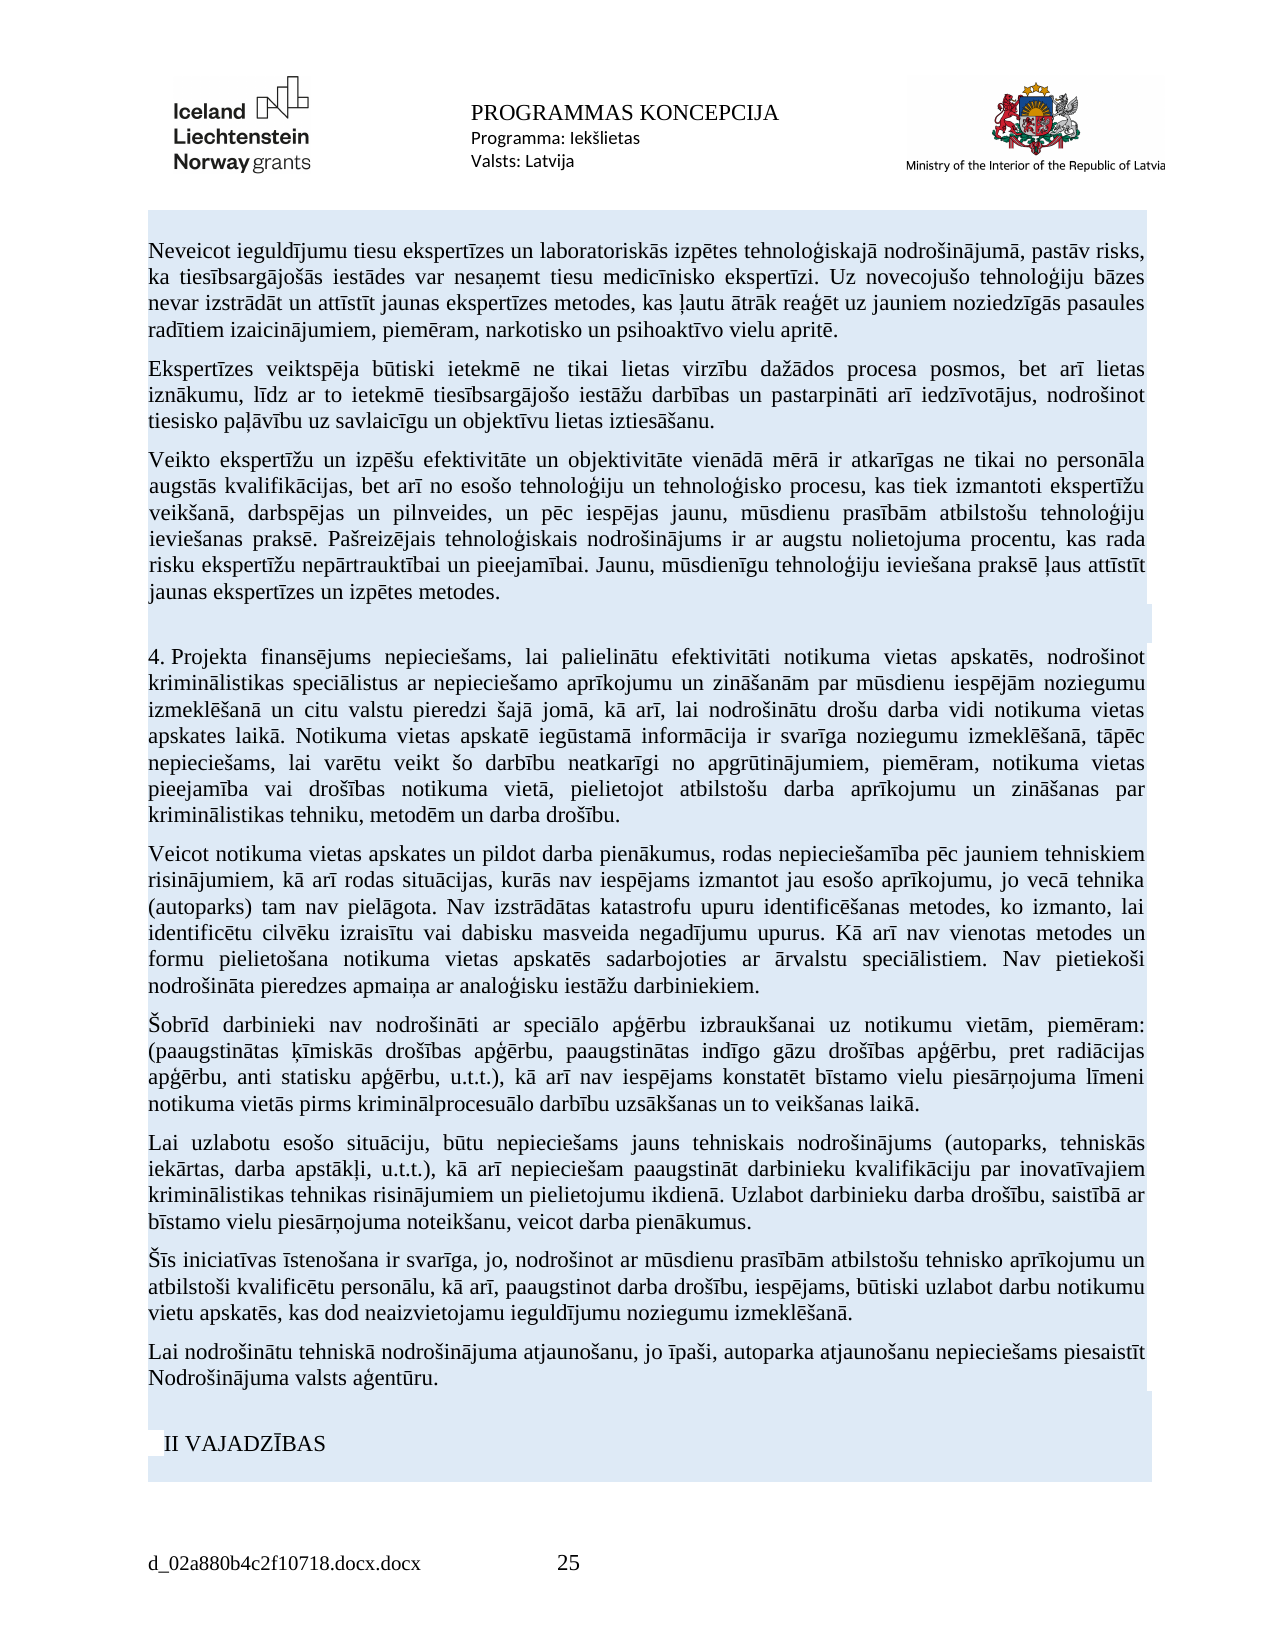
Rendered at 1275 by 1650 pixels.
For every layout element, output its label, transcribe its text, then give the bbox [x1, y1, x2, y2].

text II VAJADZĪBAS [164, 1430, 1152, 1456]
text Šobrīd darbinieki nav nodrošināti ar speciālo apģērbu izbraukšanai uz notikumu vietām, piemēram: (paaugstinātas ķīmiskās drošības apģērbu, paaugstinātas indīgo gāzu drošības apģērbu, pret radiācijas apģērbu, anti statisku apģērbu, u.t.t.), kā arī nav iespējams konstatēt bīstamo vielu piesārņojuma līmeni notikuma vietās pirms kriminālprocesuālo darbību uzsākšanas un to veikšanas laikā. [148, 1011, 1147, 1116]
text Neveicot ieguldījumu tiesu ekspertīzes un laboratoriskās izpētes tehnoloģiskajā nodrošinājumā, pastāv risks, ka tiesībsargājošās iestādes var nesaņemt tiesu medicīnisko ekspertīzi. Uz novecojušo tehnoloģiju bāzes nevar izstrādāt un attīstīt jaunas ekspertīzes metodes, kas ļautu ātrāk reaģēt uz jauniem noziedzīgās pasaules radītiem izaicinājumiem, piemēram, narkotisko un psihoaktīvo vielu apritē. [148, 237, 1147, 342]
picture [906, 75, 1165, 172]
text Lai nodrošinātu tehniskā nodrošinājuma atjaunošanu, jo īpaši, autoparka atjaunošanu nepieciešams piesaistīt Nodrošinājuma valsts aģentūru. [148, 1338, 1147, 1391]
picture [173, 76, 311, 174]
text Veicot notikuma vietas apskates un pildot darba pienākumus, rodas nepieciešamība pēc jauniem tehniskiem risinājumiem, kā arī rodas situācijas, kurās nav iespējams izmantot jau esošo aprīkojumu, jo vecā tehnika (autoparks) tam nav pielāgota. Nav izstrādātas katastrofu upuru identificēšanas metodes, ko izmanto, lai identificētu cilvēku izraisītu vai dabisku masveida negadījumu upurus. Kā arī nav vienotas metodes un formu pielietošana notikuma vietas apskatēs sadarbojoties ar ārvalstu speciālistiem. Nav pietiekoši nodrošināta pieredzes apmaiņa ar analoģisku iestāžu darbiniekiem. [148, 840, 1147, 998]
text Ekspertīzes veiktspēja būtiski ietekmē ne tikai lietas virzību dažādos procesa posmos, bet arī lietas iznākumu, līdz ar to ietekmē tiesībsargājošo iestāžu darbības un pastarpināti arī iedzīvotājus, nodrošinot tiesisko paļāvību uz savlaicīgu un objektīvu lietas iztiesāšanu. [148, 354, 1147, 434]
text 4. Projekta finansējums nepieciešams, lai palielinātu efektivitāti notikuma vietas apskatēs, nodrošinot kriminālistikas speciālistus ar nepieciešamo aprīkojumu un zināšanām par mūsdienu iespējām noziegumu izmeklēšanā un citu valstu pieredzi šajā jomā, kā arī, lai nodrošinātu drošu darba vidi notikuma vietas apskates laikā. Notikuma vietas apskatē iegūstamā informācija ir svarīga noziegumu izmeklēšanā, tāpēc nepieciešams, lai varētu veikt šo darbību neatkarīgi no apgrūtinājumiem, piemēram, notikuma vietas pieejamība vai drošības notikuma vietā, pielietojot atbilstošu darba aprīkojumu un zināšanas par kriminālistikas tehniku, metodēm un darba drošību. [148, 643, 1147, 828]
text Šīs iniciatīvas īstenošana ir svarīga, jo, nodrošinot ar mūsdienu prasībām atbilstošu tehnisko aprīkojumu un atbilstoši kvalificētu personālu, kā arī, paaugstinot darba drošību, iespējams, būtiski uzlabot darbu notikumu vietu apskatēs, kas dod neaizvietojamu ieguldījumu noziegumu izmeklēšanā. [148, 1247, 1147, 1326]
text Lai uzlabotu esošo situāciju, būtu nepieciešams jauns tehniskais nodrošinājums (autoparks, tehniskās iekārtas, darba apstākļi, u.t.t.), kā arī nepieciešam paaugstināt darbinieku kvalifikāciju par inovatīvajiem kriminālistikas tehnikas risinājumiem un pielietojumu ikdienā. Uzlabot darbinieku darba drošību, saistībā ar bīstamo vielu piesārņojuma noteikšanu, veicot darba pienākumus. [148, 1129, 1147, 1234]
text Veikto ekspertīžu un izpēšu efektivitāte un objektivitāte vienādā mērā ir atkarīgas ne tikai no personāla augstās kvalifikācijas, bet arī no esošo tehnoloģiju un tehnoloģisko procesu, kas tiek izmantoti ekspertīžu veikšanā, darbspējas un pilnveides, un pēc iespējas jaunu, mūsdienu prasībām atbilstošu tehnoloģiju ieviešanas praksē. Pašreizējais tehnoloģiskais nodrošinājums ir ar augstu nolietojuma procentu, kas rada risku ekspertīžu nepārtrauktībai un pieejamībai. Jaunu, mūsdienīgu tehnoloģiju ieviešana praksē ļaus attīstīt jaunas ekspertīzes un izpētes metodes. [148, 446, 1147, 604]
